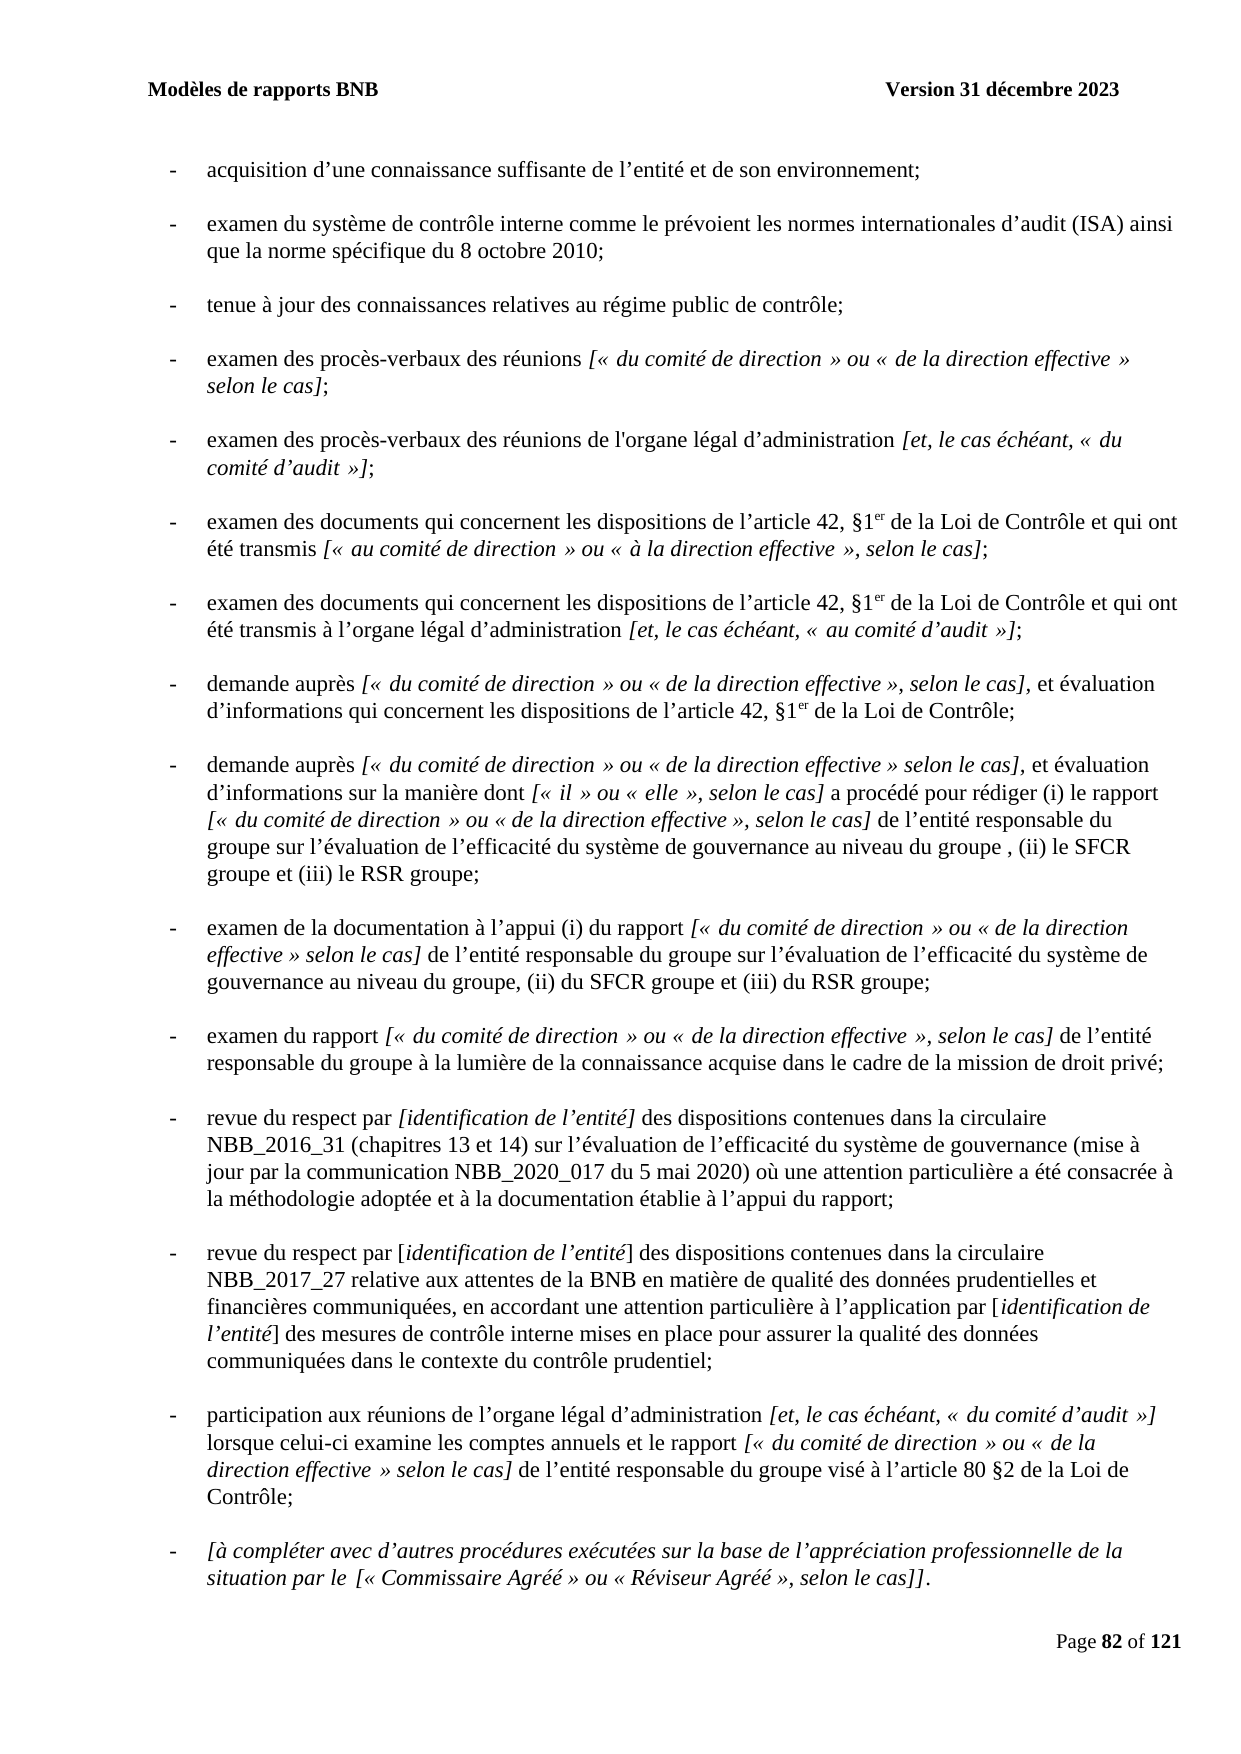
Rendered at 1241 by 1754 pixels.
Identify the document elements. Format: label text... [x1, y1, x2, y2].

list revue du respect par [identification de l’entité] des dispositions contenues dans la circulaire NBB_2017_27 relative aux attentes de la BNB en matière de qualité des données prudentielles et financières communiquées, en accordant une attention particulière à l’application par [identification de l’entité] des mesures de contrôle interne mises en place pour assurer la qualité des données communiquées dans le contexte du contrôle prudentiel; [169, 1238, 1181, 1374]
list demande auprès [« du comité de direction » ou « de la direction effective », selon le cas], et évaluation d’informations qui concernent les dispositions de l’article 42, §1er de la Loi de Contrôle; [169, 669, 1181, 724]
list demande auprès [« du comité de direction » ou « de la direction effective » selon le cas], et évaluation d’informations sur la manière dont [« il » ou « elle », selon le cas] a procédé pour rédiger (i) le rapport [« du comité de direction » ou « de la direction effective », selon le cas] de l’entité responsable du groupe sur l’évaluation de l’efficacité du système de gouvernance au niveau du groupe , (ii) le SFCR groupe et (iii) le RSR groupe; [169, 751, 1181, 886]
list examen des procès-verbaux des réunions [« du comité de direction » ou « de la direction effective » selon le cas]; [169, 344, 1181, 399]
list participation aux réunions de l’organe légal d’administration [et, le cas échéant, « du comité d’audit »] lorsque celui-ci examine les comptes annuels et le rapport [« du comité de direction » ou « de la direction effective » selon le cas] de l’entité responsable du groupe visé à l’article 80 §2 de la Loi de Contrôle; [169, 1401, 1181, 1509]
list [à compléter avec d’autres procédures exécutées sur la base de l’appréciation professionnelle de la situation par le [« Commissaire Agréé » ou « Réviseur Agréé », selon le cas]]. [169, 1536, 1181, 1590]
list tenue à jour des connaissances relatives au régime public de contrôle; [169, 290, 1181, 317]
list examen du rapport [« du comité de direction » ou « de la direction effective », selon le cas] de l’entité responsable du groupe à la lumière de la connaissance acquise dans le cadre de la mission de droit privé; [169, 1022, 1181, 1076]
list examen du système de contrôle interne comme le prévoient les normes internationales d’audit (ISA) ainsi que la norme spécifique du 8 octobre 2010; [169, 209, 1181, 263]
list examen des documents qui concernent les dispositions de l’article 42, §1er de la Loi de Contrôle et qui ont été transmis à l’organe légal d’administration [et, le cas échéant, « au comité d’audit »]; [169, 588, 1181, 642]
list revue du respect par [identification de l’entité] des dispositions contenues dans la circulaire NBB_2016_31 (chapitres 13 et 14) sur l’évaluation de l’efficacité du système de gouvernance (mise à jour par la communication NBB_2020_017 du 5 mai 2020) où une attention particulière a été consacrée à la méthodologie adoptée et à la documentation établie à l’appui du rapport; [169, 1103, 1181, 1211]
list examen de la documentation à l’appui (i) du rapport [« du comité de direction » ou « de la direction effective » selon le cas] de l’entité responsable du groupe sur l’évaluation de l’efficacité du système de gouvernance au niveau du groupe, (ii) du SFCR groupe et (iii) du RSR groupe; [169, 913, 1181, 994]
list acquisition d’une connaissance suffisante de l’entité et de son environnement; [169, 155, 1181, 182]
list examen des documents qui concernent les dispositions de l’article 42, §1er de la Loi de Contrôle et qui ont été transmis [« au comité de direction » ou « à la direction effective », selon le cas]; [169, 507, 1181, 561]
list examen des procès-verbaux des réunions de l'organe légal d’administration [et, le cas échéant, « du comité d’audit »]; [169, 426, 1181, 480]
